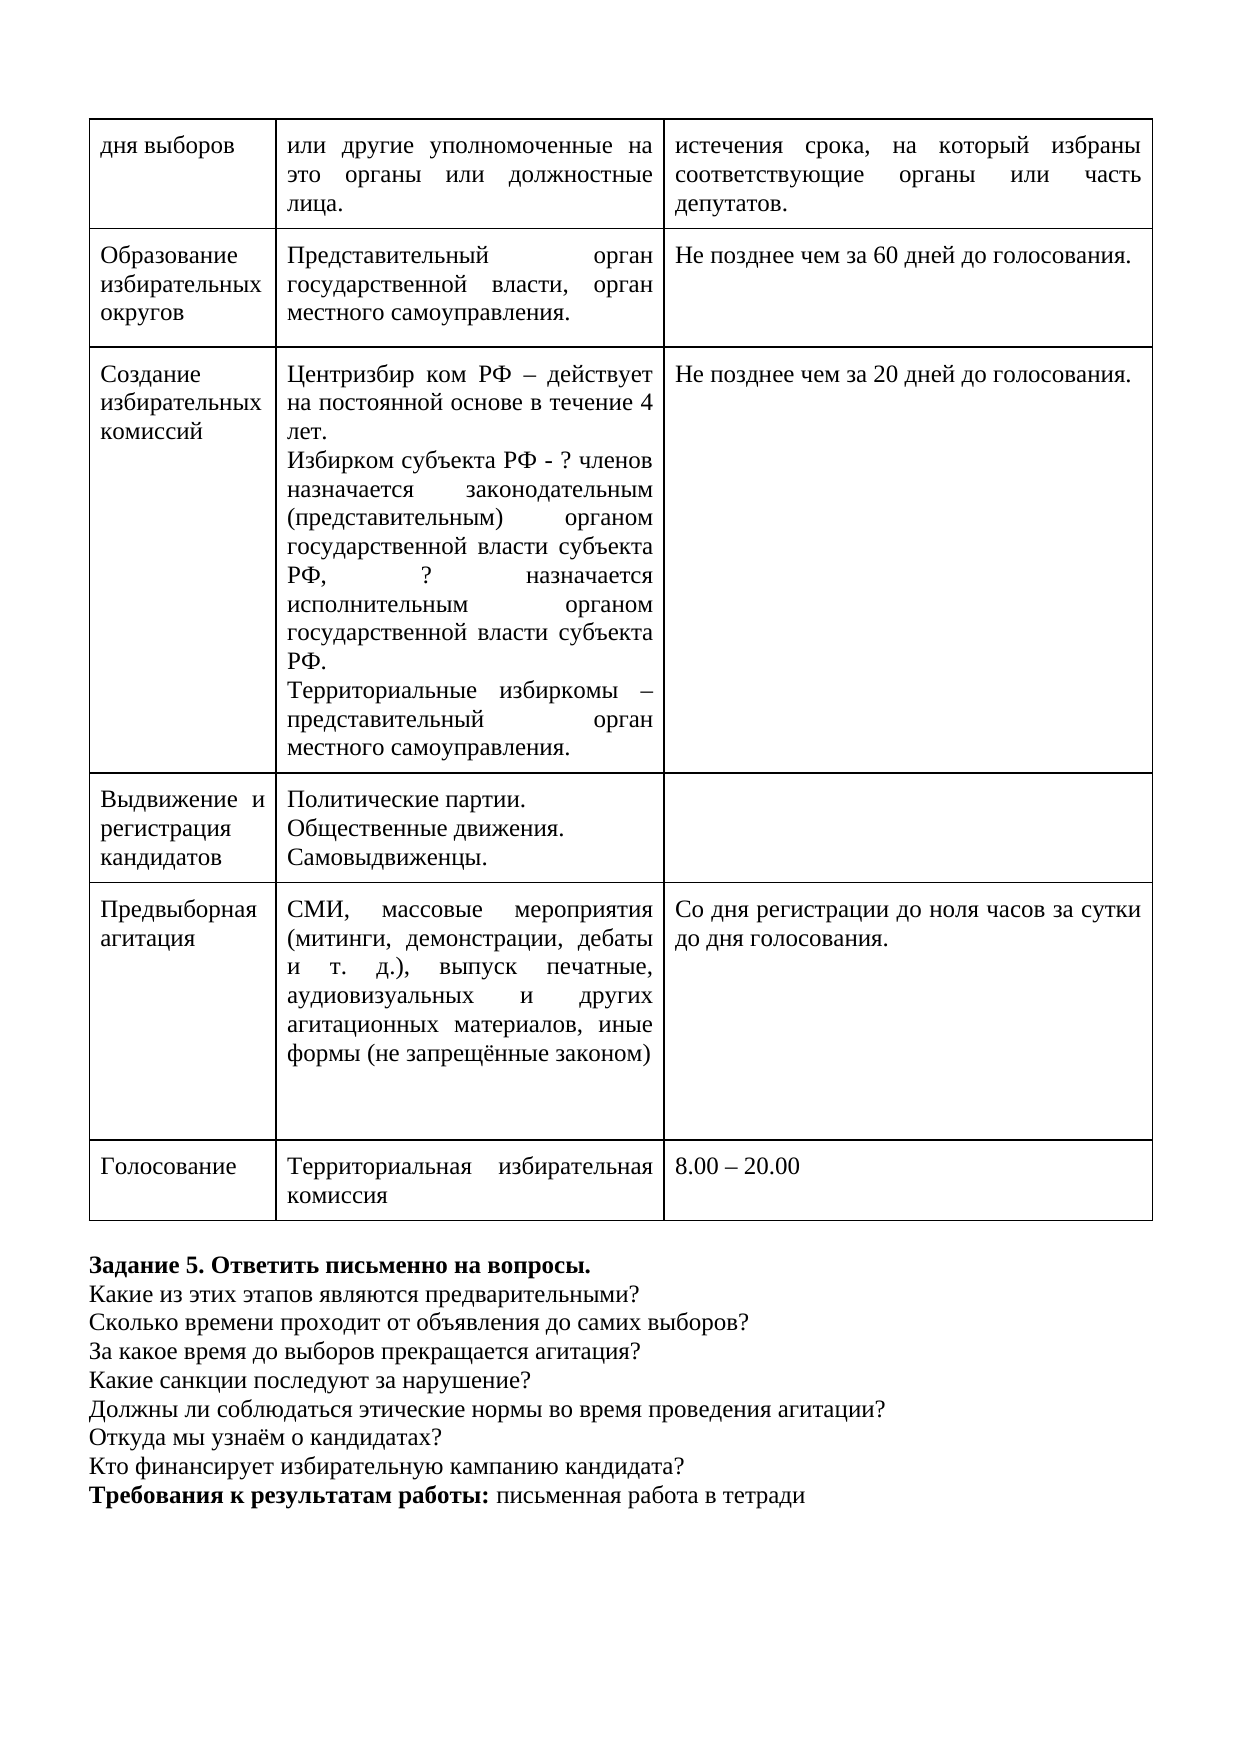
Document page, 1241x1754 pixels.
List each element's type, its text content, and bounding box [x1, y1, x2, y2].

text За какое время до выборов прекращается агитация? [89, 1336, 1152, 1365]
text Требования к результатам работы: письменная работа в тетради [89, 1480, 1152, 1509]
text Должны ли соблюдаться этические нормы во время проведения агитации? [89, 1394, 1152, 1422]
table_cell Территориальная избирательная комиссия [277, 1141, 663, 1219]
table_cell Выдвижение и регистрация кандидатов [90, 774, 275, 881]
table_cell Не позднее чем за 60 дней до голосования. [665, 229, 1152, 346]
table_cell Предвыборная агитация [90, 883, 275, 1139]
table_cell Со дня регистрации до ноля часов за сутки до дня голосования. [665, 883, 1152, 1139]
text Кто финансирует избирательную кампанию кандидата? [89, 1451, 1152, 1480]
table_cell Не позднее чем за 20 дней до голосования. [665, 348, 1152, 772]
table_cell Создание избирательных комиссий [90, 348, 275, 772]
table_cell Голосование [90, 1141, 275, 1219]
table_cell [277, 120, 663, 228]
table_cell Политические партии. Общественные движения. Самовыдвиженцы. [277, 774, 663, 881]
table_cell Центризбир ком РФ – действует на постоянной основе в течение 4 лет. Избирком субъекта РФ - ? членов назначается законодательным (представительным) органом государственной власти субъекта РФ, ? назначается исполнительным органом государственной власти субъекта РФ. Территориальные избиркомы – представительный орган местного самоуправления. [277, 348, 663, 772]
table_cell Образование избирательных округов [90, 229, 275, 346]
text Сколько времени проходит от объявления до самих выборов? [89, 1307, 1152, 1336]
text Задание 5. Ответить письменно на вопросы. [89, 1250, 1152, 1279]
table_cell СМИ, массовые мероприятия (митинги, демонстрации, дебаты и т. д.), выпуск печатные, аудиовизуальных и других агитационных материалов, иные формы (не запрещённые законом) [277, 883, 663, 1139]
table_cell 8.00 – 20.00 [665, 1141, 1152, 1219]
table_cell [665, 774, 1152, 881]
text Какие санкции последуют за нарушение? [89, 1365, 1152, 1394]
text Какие из этих этапов являются предварительными? [89, 1279, 1152, 1307]
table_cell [665, 120, 1152, 228]
text Откуда мы узнаём о кандидатах? [89, 1422, 1152, 1451]
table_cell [90, 120, 275, 228]
table_cell Представительный орган государственной власти, орган местного самоуправления. [277, 229, 663, 346]
